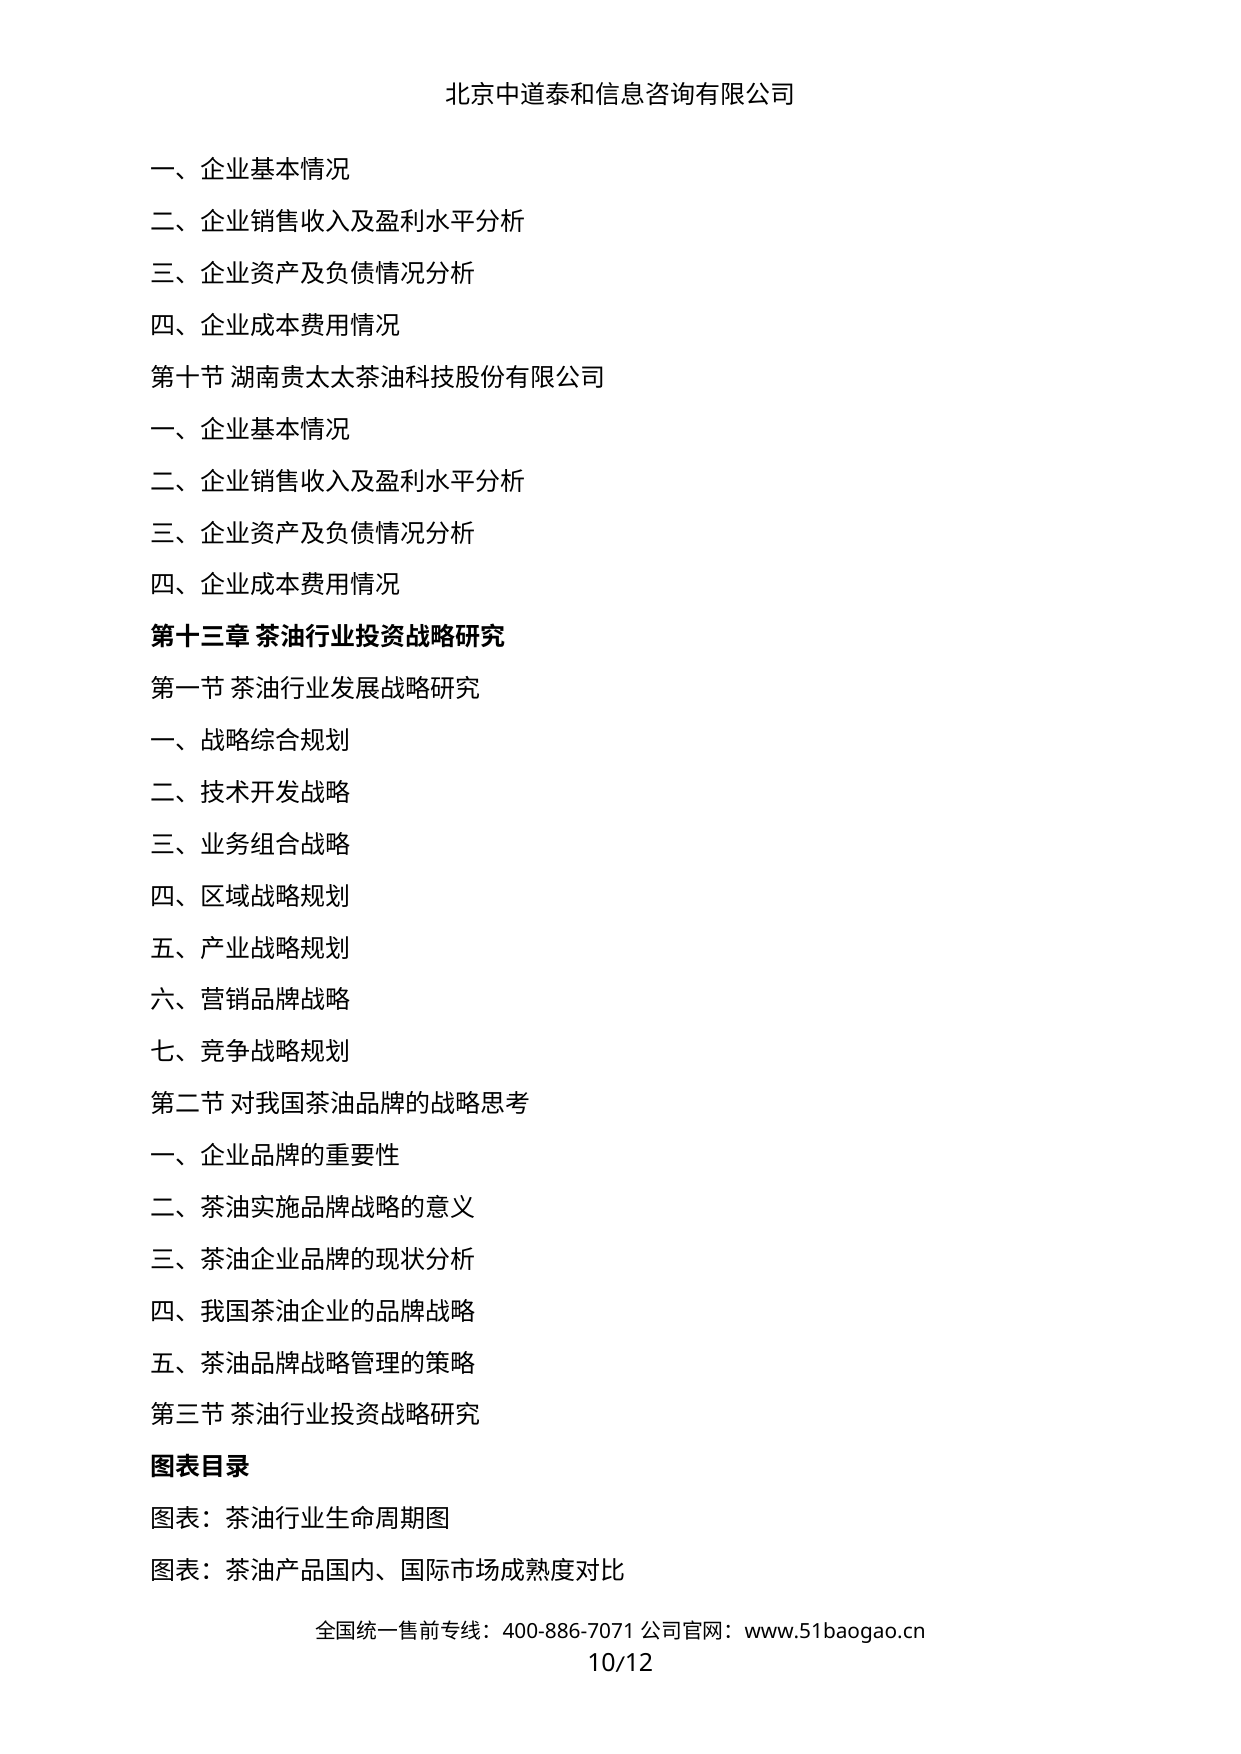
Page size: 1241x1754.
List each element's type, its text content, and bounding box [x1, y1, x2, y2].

text 三、企业资产及负债情况分析 [150, 513, 1090, 549]
text 五、茶油品牌战略管理的策略 [150, 1343, 1090, 1379]
text 四、区域战略规划 [150, 876, 1090, 912]
text 图表目录 [150, 1447, 1090, 1483]
text 图表：茶油产品国内、国际市场成熟度对比 [150, 1551, 1090, 1587]
text 二、企业销售收入及盈利水平分析 [150, 461, 1090, 497]
text 一、企业基本情况 [150, 409, 1090, 446]
text 二、企业销售收入及盈利水平分析 [150, 202, 1090, 238]
text 六、营销品牌战略 [150, 980, 1090, 1016]
text 三、茶油企业品牌的现状分析 [150, 1239, 1090, 1276]
text 二、技术开发战略 [150, 772, 1090, 809]
text 第一节 茶油行业发展战略研究 [150, 669, 1090, 705]
text 一、企业基本情况 [150, 150, 1090, 186]
text 二、茶油实施品牌战略的意义 [150, 1187, 1090, 1224]
text 第三节 茶油行业投资战略研究 [150, 1395, 1090, 1431]
text 图表：茶油行业生命周期图 [150, 1499, 1090, 1535]
text 第二节 对我国茶油品牌的战略思考 [150, 1084, 1090, 1120]
text 四、企业成本费用情况 [150, 306, 1090, 342]
text 第十三章 茶油行业投资战略研究 [150, 617, 1090, 653]
text 第十节 湖南贵太太茶油科技股份有限公司 [150, 357, 1090, 394]
text 三、企业资产及负债情况分析 [150, 254, 1090, 290]
text 五、产业战略规划 [150, 928, 1090, 964]
text 四、我国茶油企业的品牌战略 [150, 1291, 1090, 1327]
text 三、业务组合战略 [150, 824, 1090, 861]
text 七、竞争战略规划 [150, 1032, 1090, 1068]
text 一、企业品牌的重要性 [150, 1136, 1090, 1172]
text 四、企业成本费用情况 [150, 565, 1090, 601]
text 一、战略综合规划 [150, 721, 1090, 757]
